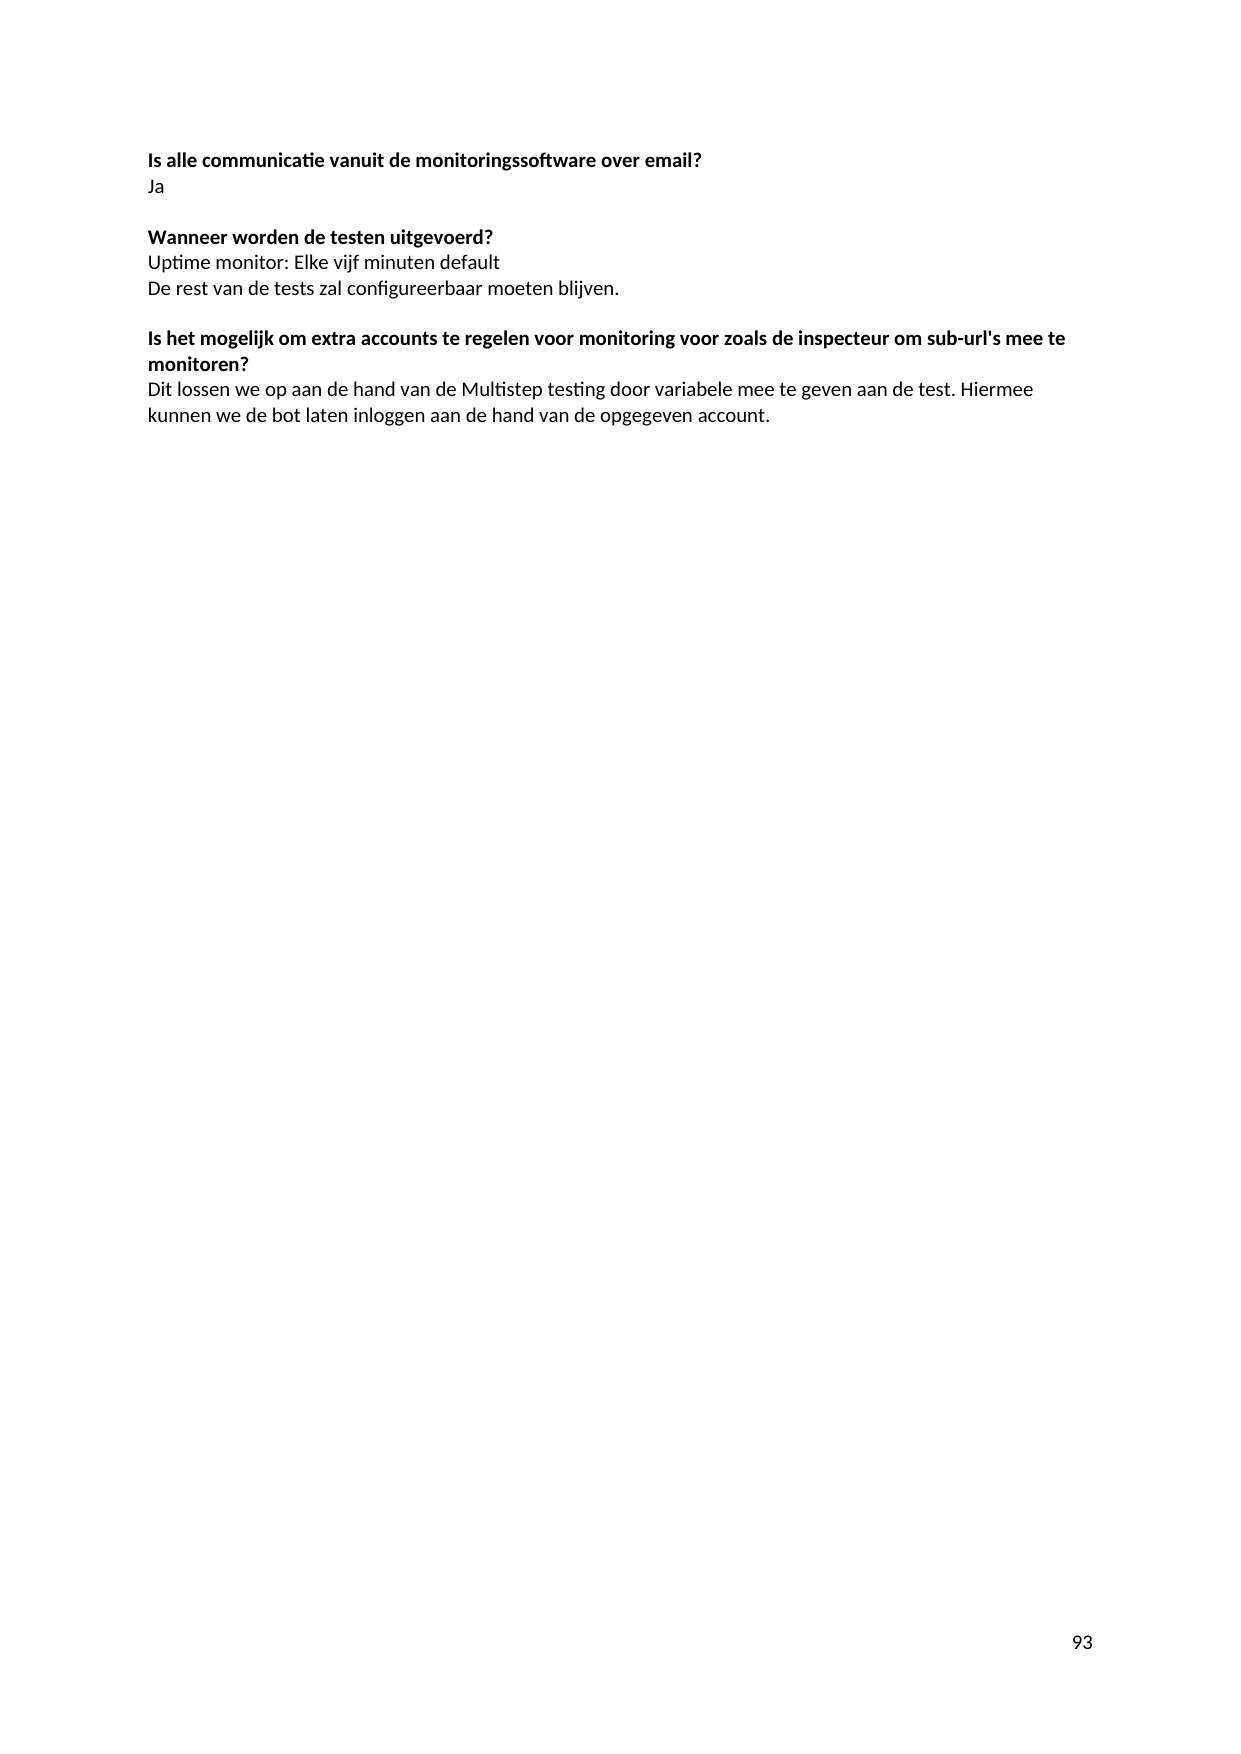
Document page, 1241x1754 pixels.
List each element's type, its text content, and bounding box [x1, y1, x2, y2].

text De rest van de tests zal configureerbaar moeten blijven. [148, 275, 1093, 300]
text Is het mogelijk om extra accounts te regelen voor monitoring voor zoals de inspecteur om sub-url's mee te monitoren? [148, 326, 1093, 376]
text Uptime monitor: Elke vijf minuten default [148, 249, 1093, 275]
text Ja [148, 173, 1093, 198]
text Wanneer worden de testen uitgevoerd? [148, 224, 1093, 249]
text Is alle communicatie vanuit de monitoringssoftware over email? [148, 148, 1093, 173]
text Dit lossen we op aan de hand van de Multistep testing door variabele mee te geven aan de test. Hiermee kunnen we de bot laten inloggen aan de hand van de opgegeven account. [148, 376, 1093, 427]
